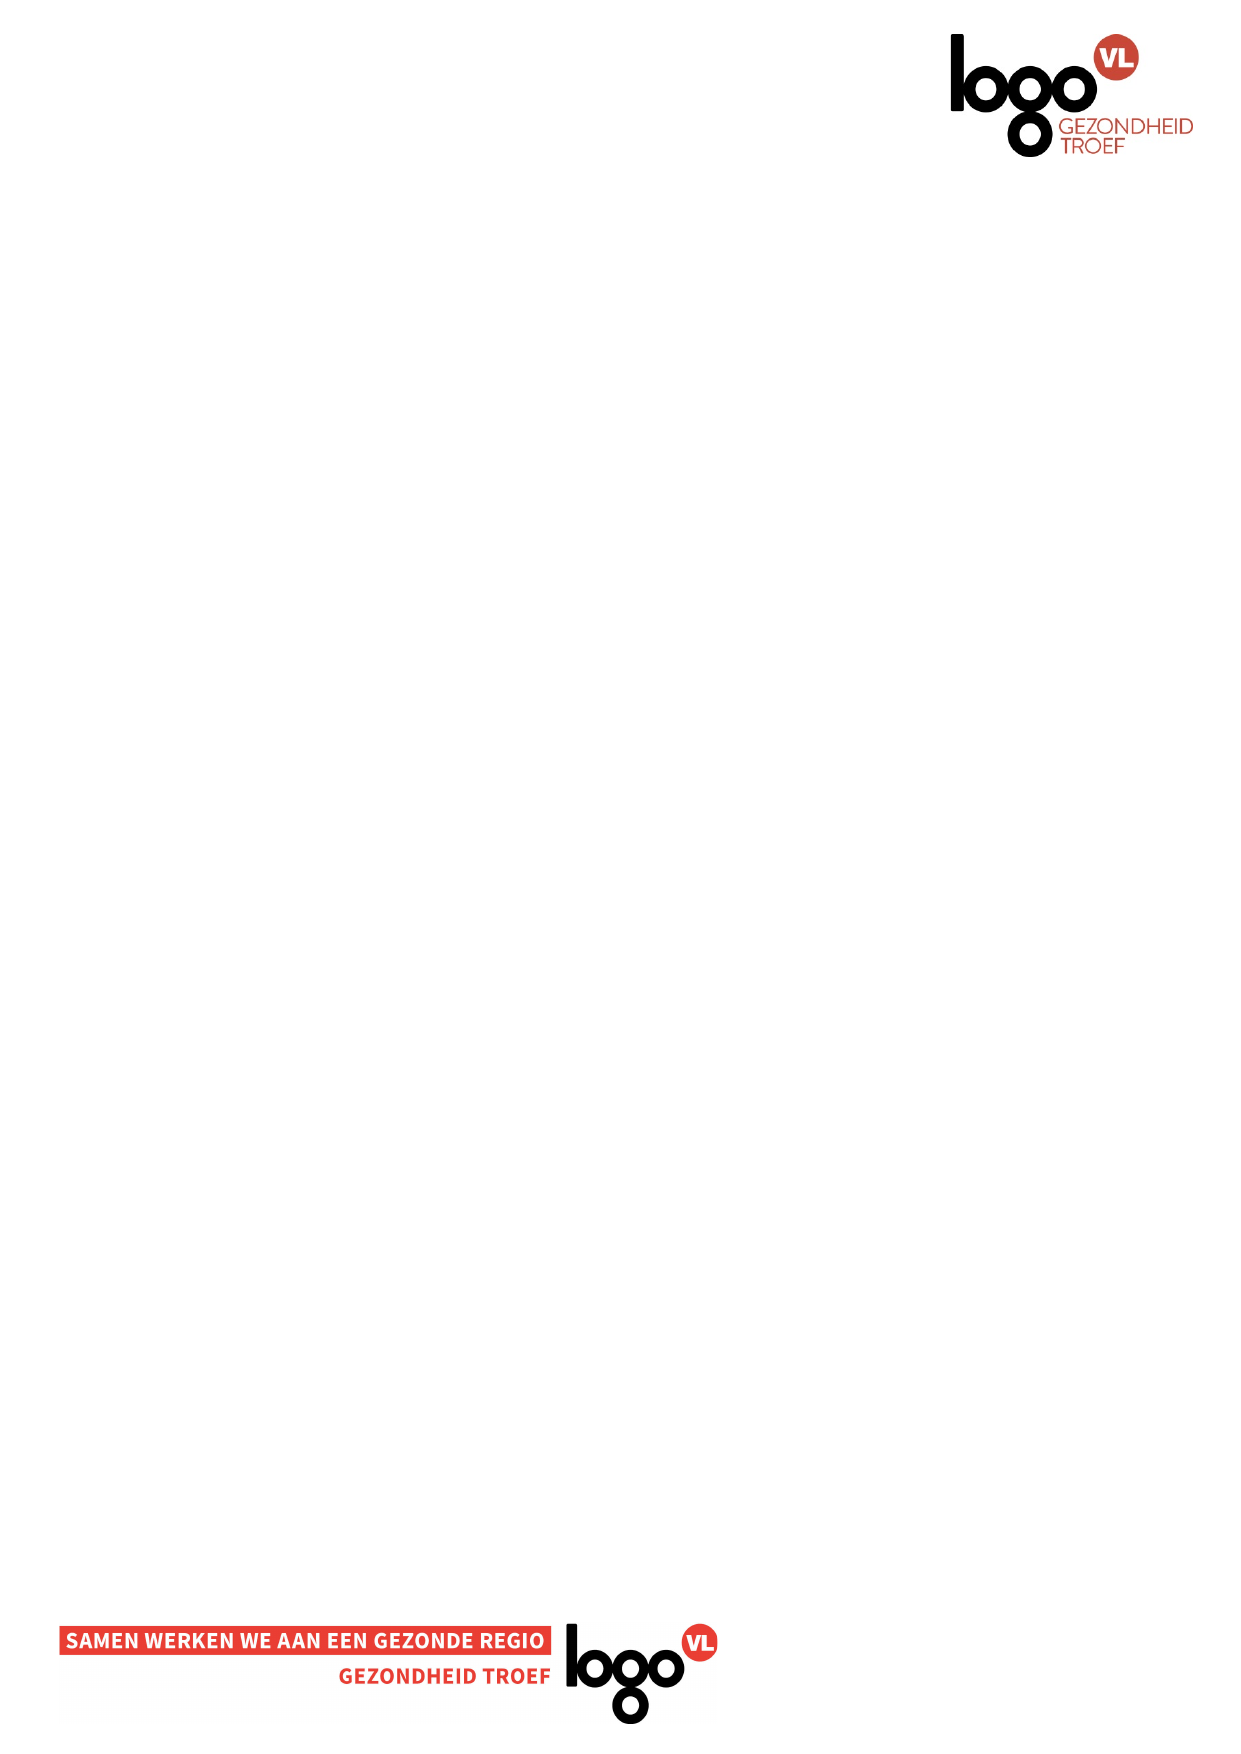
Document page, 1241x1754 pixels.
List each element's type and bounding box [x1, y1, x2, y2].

picture [950, 34, 1193, 157]
picture [59, 1622, 718, 1724]
